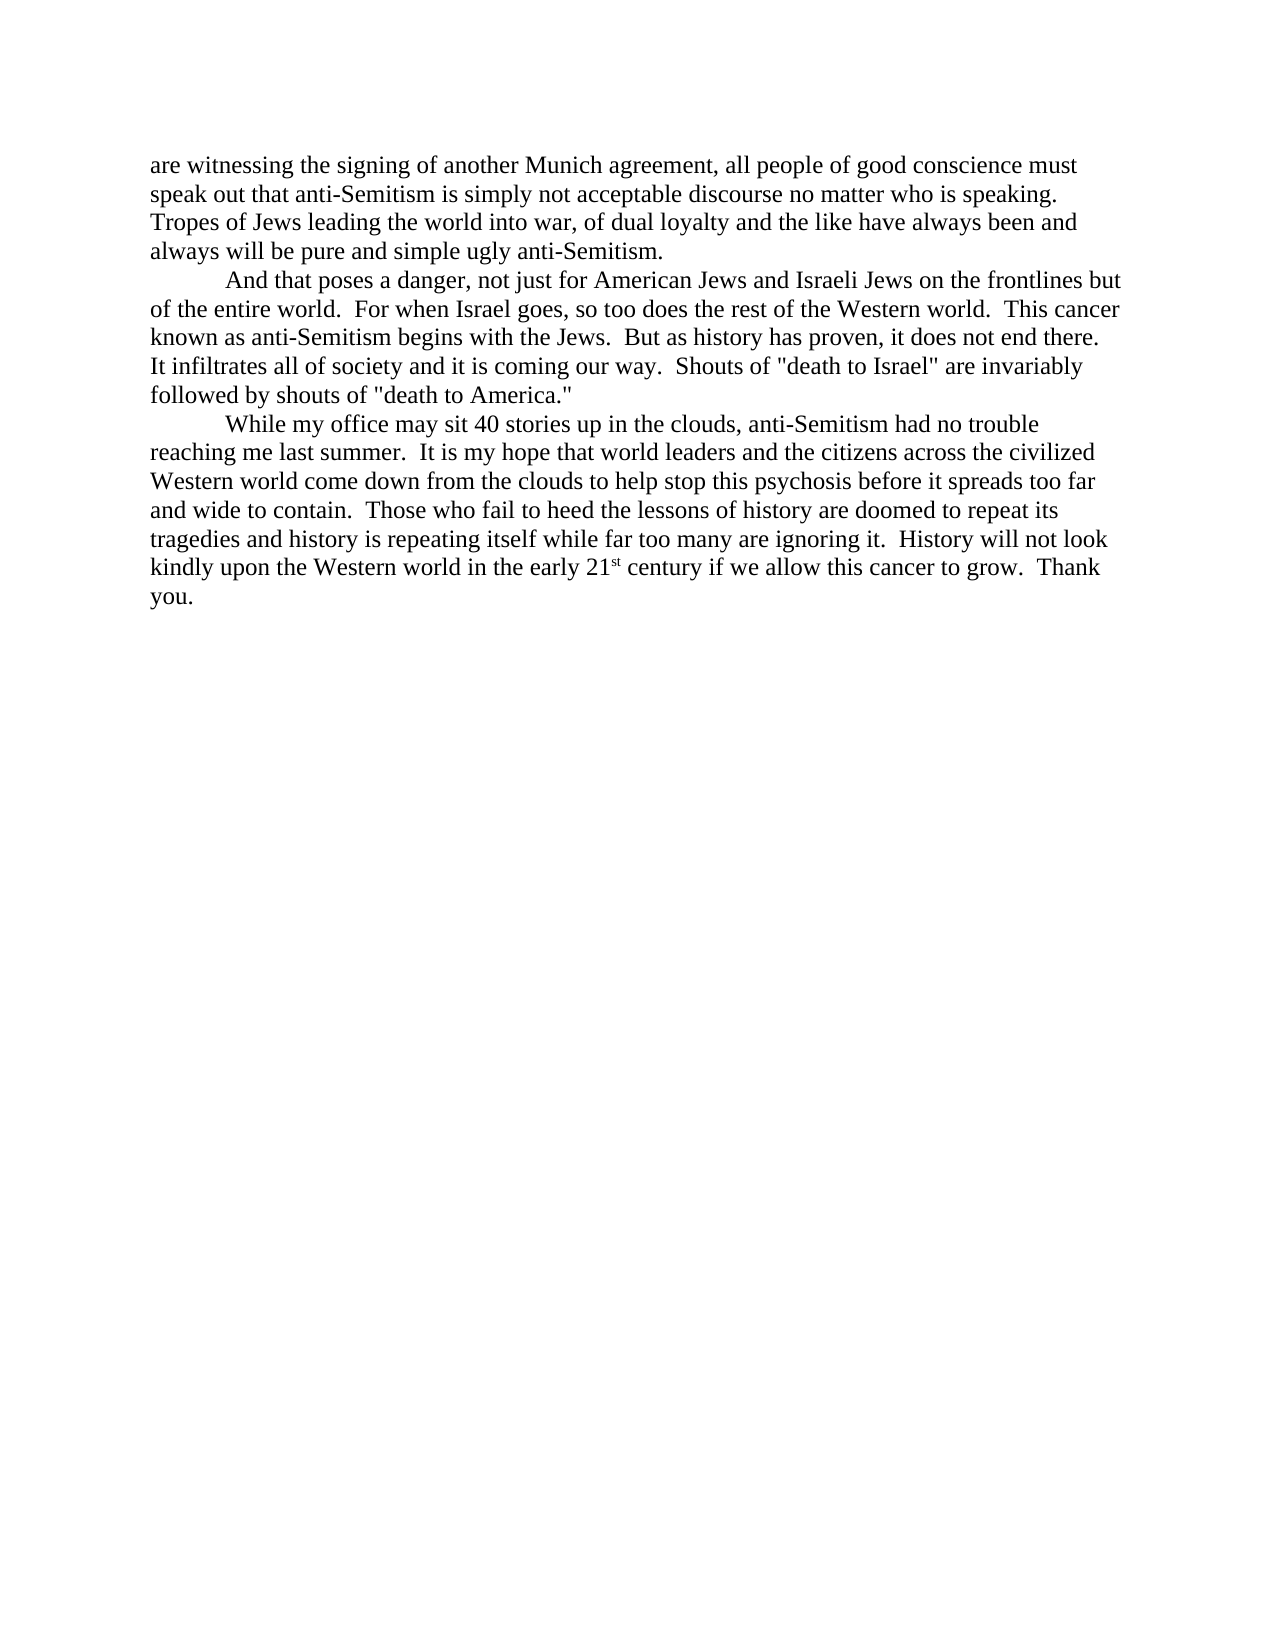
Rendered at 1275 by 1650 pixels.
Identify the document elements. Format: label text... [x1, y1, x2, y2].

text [150, 150, 1125, 265]
text While my office may sit 40 stories up in the clouds, anti-Semitism had no trouble reaching me last summer. It is my hope that world leaders and the citizens across the civilized Western world come down from the clouds to help stop this psychosis before it spreads too far and wide to contain. Those who fail to heed the lessons of history are doomed to repeat its tragedies and history is repeating itself while far too many are ignoring it. History will not look kindly upon the Western world in the early 21st century if we allow this cancer to grow. Thank you. [150, 409, 1125, 610]
text And that poses a danger, not just for American Jews and Israeli Jews on the frontlines but of the entire world. For when Israel goes, so too does the rest of the Western world. This cancer known as anti-Semitism begins with the Jews. But as history has proven, it does not end there. It infiltrates all of society and it is coming our way. Shouts of "death to Israel" are invariably followed by shouts of "death to America." [150, 265, 1125, 409]
